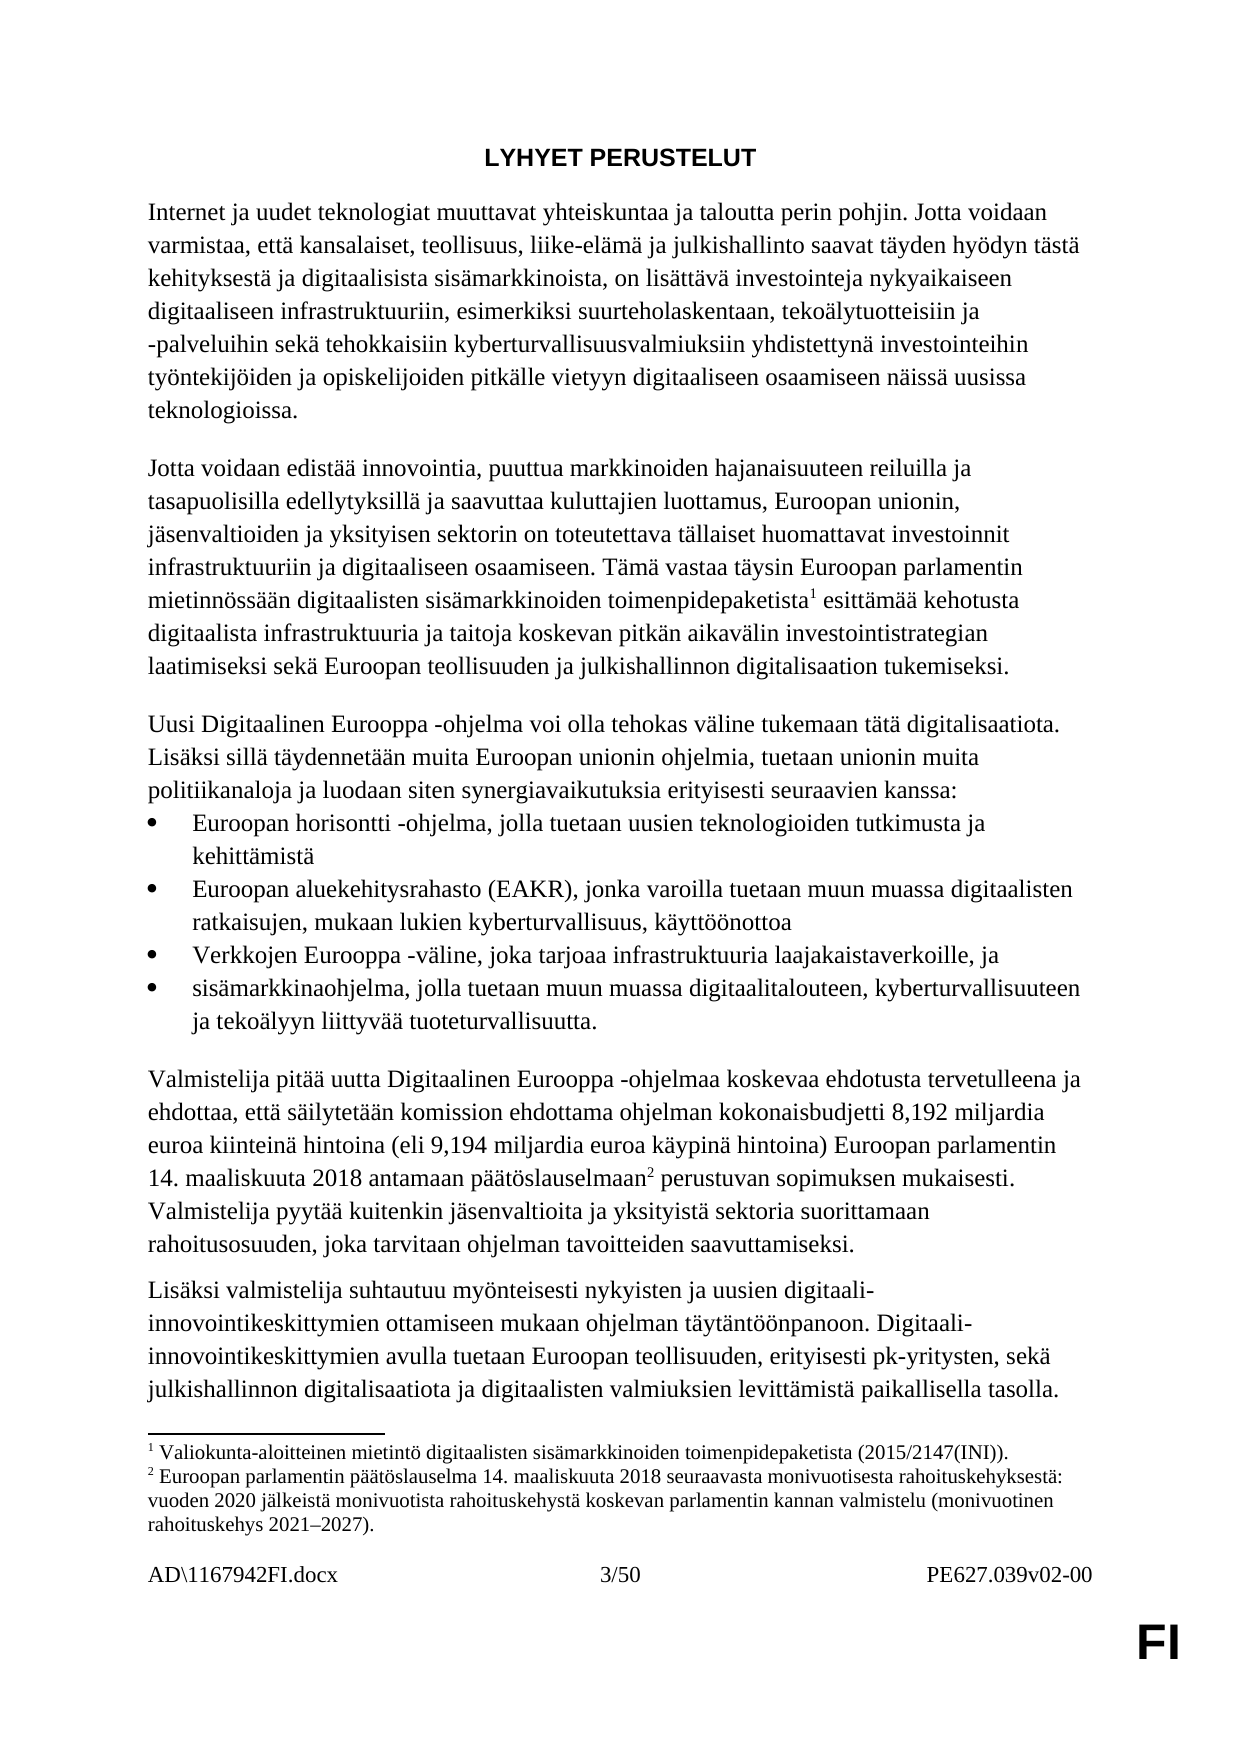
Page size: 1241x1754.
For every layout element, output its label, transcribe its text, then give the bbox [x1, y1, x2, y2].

text Valmistelija pitää uutta Digitaalinen Eurooppa -ohjelmaa koskevaa ehdotusta tervetulleena ja ehdottaa, että säilytetään komission ehdottama ohjelman kokonaisbudjetti 8,192 miljardia euroa kiinteinä hintoina (eli 9,194 miljardia euroa käypinä hintoina) Euroopan parlamentin 14. maaliskuuta 2018 antamaan päätöslauselmaan perustuvan sopimuksen mukaisesti. Valmistelija pyytää kuitenkin jäsenvaltioita ja yksityistä sektoria suorittamaan rahoitusosuuden, joka tarvitaan ohjelman tavoitteiden saavuttamiseksi. [148, 1064, 1092, 1258]
text  Verkkojen Eurooppa -väline, joka tarjoaa infrastruktuuria laajakaistaverkoille, ja [148, 940, 1092, 969]
text  Euroopan aluekehitysrahasto (EAKR), jonka varoilla tuetaan muun muassa digitaalisten ratkaisujen, mukaan lukien kyberturvallisuus, käyttöönottoa [148, 874, 1092, 936]
subtitle LYHYET PERUSTELUT [148, 143, 1092, 172]
text Internet ja uudet teknologiat muuttavat yhteiskuntaa ja taloutta perin pohjin. Jotta voidaan varmistaa, että kansalaiset, teollisuus, liike-elämä ja julkishallinto saavat täyden hyödyn tästä kehityksestä ja digitaalisista sisämarkkinoista, on lisättävä investointeja nykyaikaiseen digitaaliseen infrastruktuuriin, esimerkiksi suurteholaskentaan, tekoälytuotteisiin ja -palveluihin sekä tehokkaisiin kyberturvallisuusvalmiuksiin yhdistettynä investointeihin työntekijöiden ja opiskelijoiden pitkälle vietyyn digitaaliseen osaamiseen näissä uusissa teknologioissa. [148, 197, 1092, 424]
text Uusi Digitaalinen Eurooppa -ohjelma voi olla tehokas väline tukemaan tätä digitalisaatiota. Lisäksi sillä täydennetään muita Euroopan unionin ohjelmia, tuetaan unionin muita politiikanaloja ja luodaan siten synergiavaikutuksia erityisesti seuraavien kanssa: [148, 709, 1092, 804]
text Jotta voidaan edistää innovointia, puuttua markkinoiden hajanaisuuteen reiluilla ja tasapuolisilla edellytyksillä ja saavuttaa kuluttajien luottamus, Euroopan unionin, jäsenvaltioiden ja yksityisen sektorin on toteutettava tällaiset huomattavat investoinnit infrastruktuuriin ja digitaaliseen osaamiseen. Tämä vastaa täysin Euroopan parlamentin mietinnössään digitaalisten sisämarkkinoiden toimenpidepaketista esittämää kehotusta digitaalista infrastruktuuria ja taitoja koskevan pitkän aikavälin investointistrategian laatimiseksi sekä Euroopan teollisuuden ja julkishallinnon digitalisaation tukemiseksi. [148, 453, 1092, 680]
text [148, 1275, 1092, 1403]
text  Euroopan horisontti -ohjelma, jolla tuetaan uusien teknologioiden tutkimusta ja kehittämistä [148, 808, 1092, 870]
text  sisämarkkinaohjelma, jolla tuetaan muun muassa digitaalitalouteen, kyberturvallisuuteen ja tekoälyyn liittyvää tuoteturvallisuutta. [148, 973, 1092, 1035]
